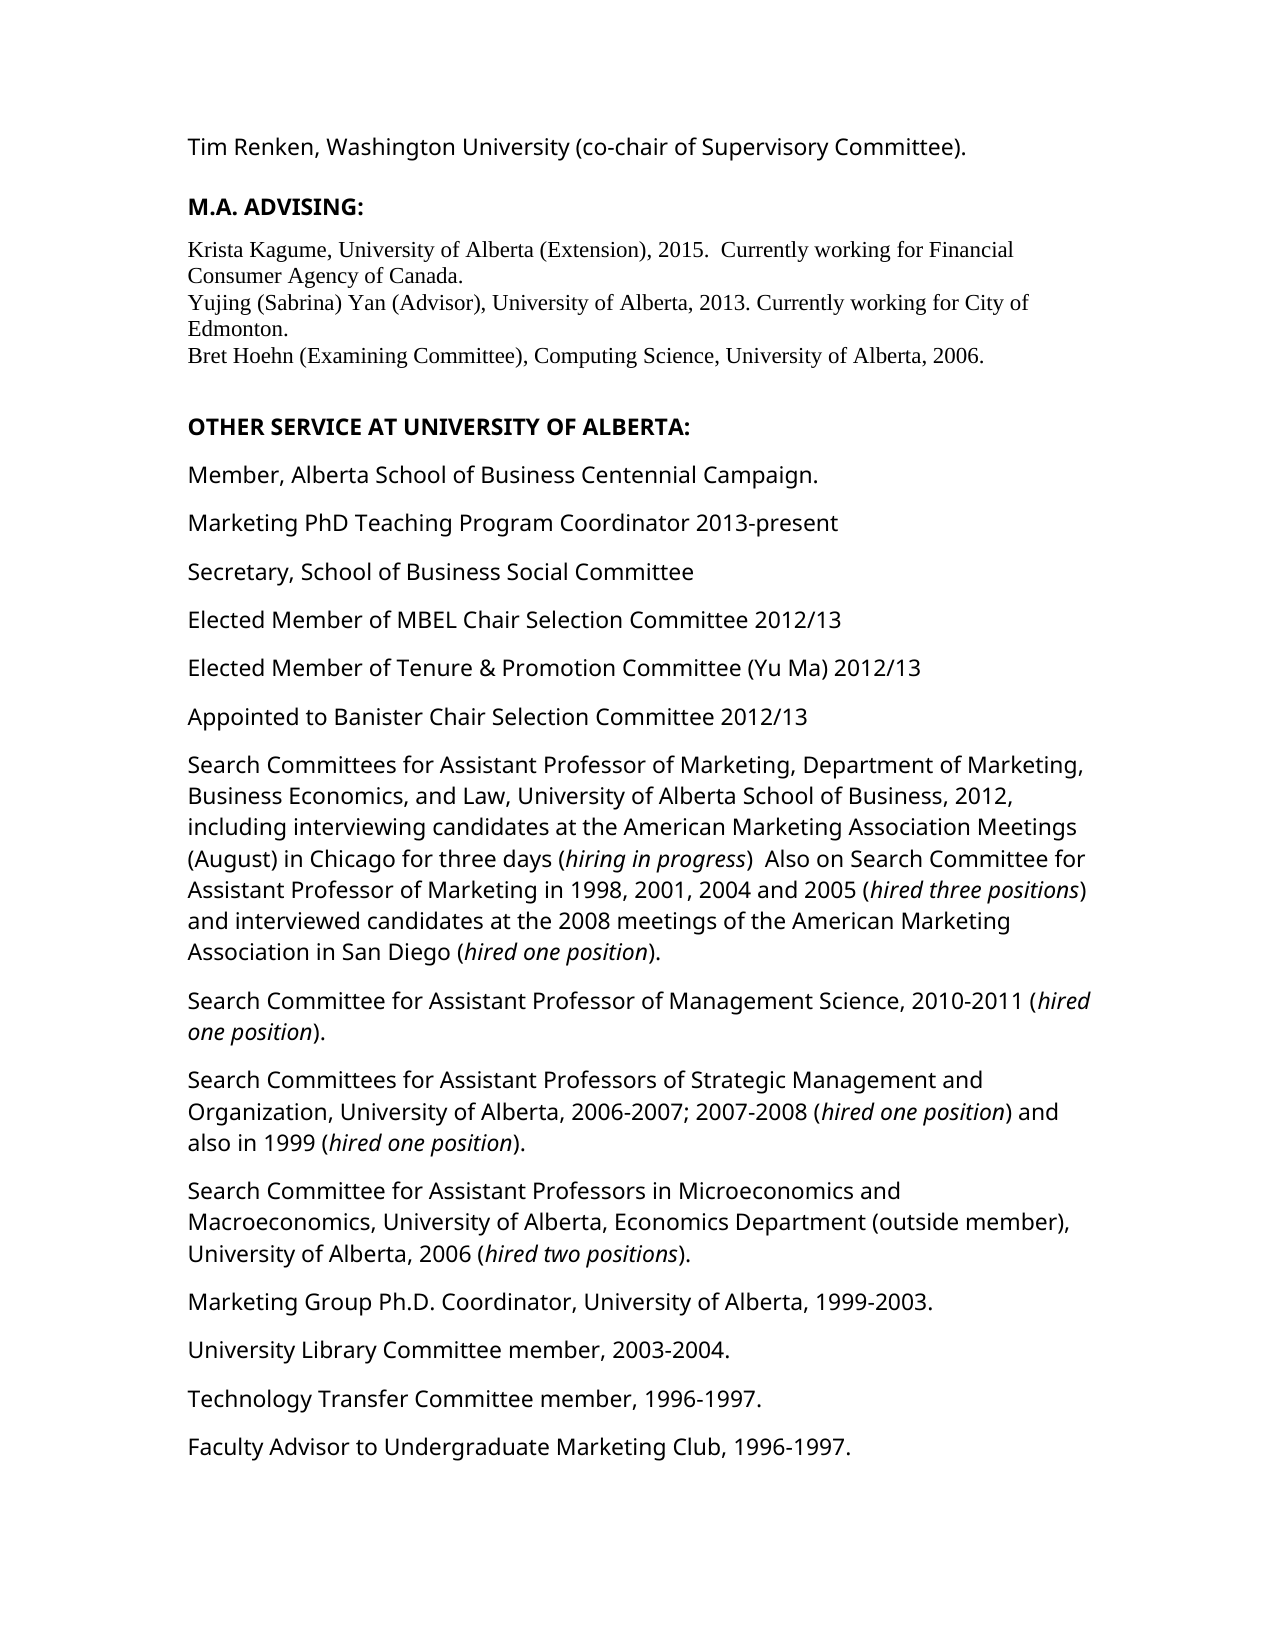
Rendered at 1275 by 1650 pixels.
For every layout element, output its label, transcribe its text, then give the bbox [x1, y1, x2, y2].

text Elected Member of Tenure & Promotion Committee (Yu Ma) 2012/13 [187, 652, 1093, 683]
text Elected Member of MBEL Chair Selection Committee 2012/13 [187, 604, 1093, 635]
text Search Committee for Assistant Professors in Microeconomics and Macroeconomics, University of Alberta, Economics Department (outside member), University of Alberta, 2006 (hired two positions). [187, 1175, 1093, 1269]
text Krista Kagume, University of Alberta (Extension), 2015. Currently working for Financial Consumer Agency of Canada. [187, 236, 1093, 289]
text M.A. ADVISING: [187, 191, 1093, 222]
text Search Committee for Assistant Professor of Management Science, 2010-2011 (hired one position). [187, 985, 1093, 1047]
text Search Committees for Assistant Professors of Strategic Management and Organization, University of Alberta, 2006-2007; 2007-2008 (hired one position) and also in 1999 (hired one position). [187, 1064, 1093, 1158]
text Yujing (Sabrina) Yan (Advisor), University of Alberta, 2013. Currently working for City of Edmonton. [187, 289, 1093, 342]
text Bret Hoehn (Examining Committee), Computing Science, University of Alberta, 2006. [187, 342, 1093, 368]
text University Library Committee member, 2003-2004. [187, 1334, 1093, 1366]
text Faculty Advisor to Undergraduate Marketing Club, 1996-1997. [187, 1431, 1093, 1462]
text Technology Transfer Committee member, 1996-1997. [187, 1383, 1093, 1414]
text Secretary, School of Business Social Committee [187, 556, 1093, 587]
text Member, Alberta School of Business Centennial Campaign. [187, 459, 1093, 490]
text Search Committees for Assistant Professor of Marketing, Department of Marketing, Business Economics, and Law, University of Alberta School of Business, 2012, including interviewing candidates at the American Marketing Association Meetings (August) in Chicago for three days (hiring in progress) Also on Search Committee for Assistant Professor of Marketing in 1998, 2001, 2004 and 2005 (hired three positions) and interviewed candidates at the 2008 meetings of the American Marketing Association in San Diego (hired one position). [187, 749, 1093, 968]
text Marketing PhD Teaching Program Coordinator 2013-present [187, 507, 1093, 538]
text Appointed to Banister Chair Selection Committee 2012/13 [187, 701, 1093, 732]
text Marketing Group Ph.D. Coordinator, University of Alberta, 1999-2003. [187, 1286, 1093, 1317]
text Tim Renken, (co-chair of Supervisory Committee). [187, 131, 1093, 162]
text OTHER SERVICE AT UNIVERSITY OF ALBERTA: [187, 411, 1093, 442]
